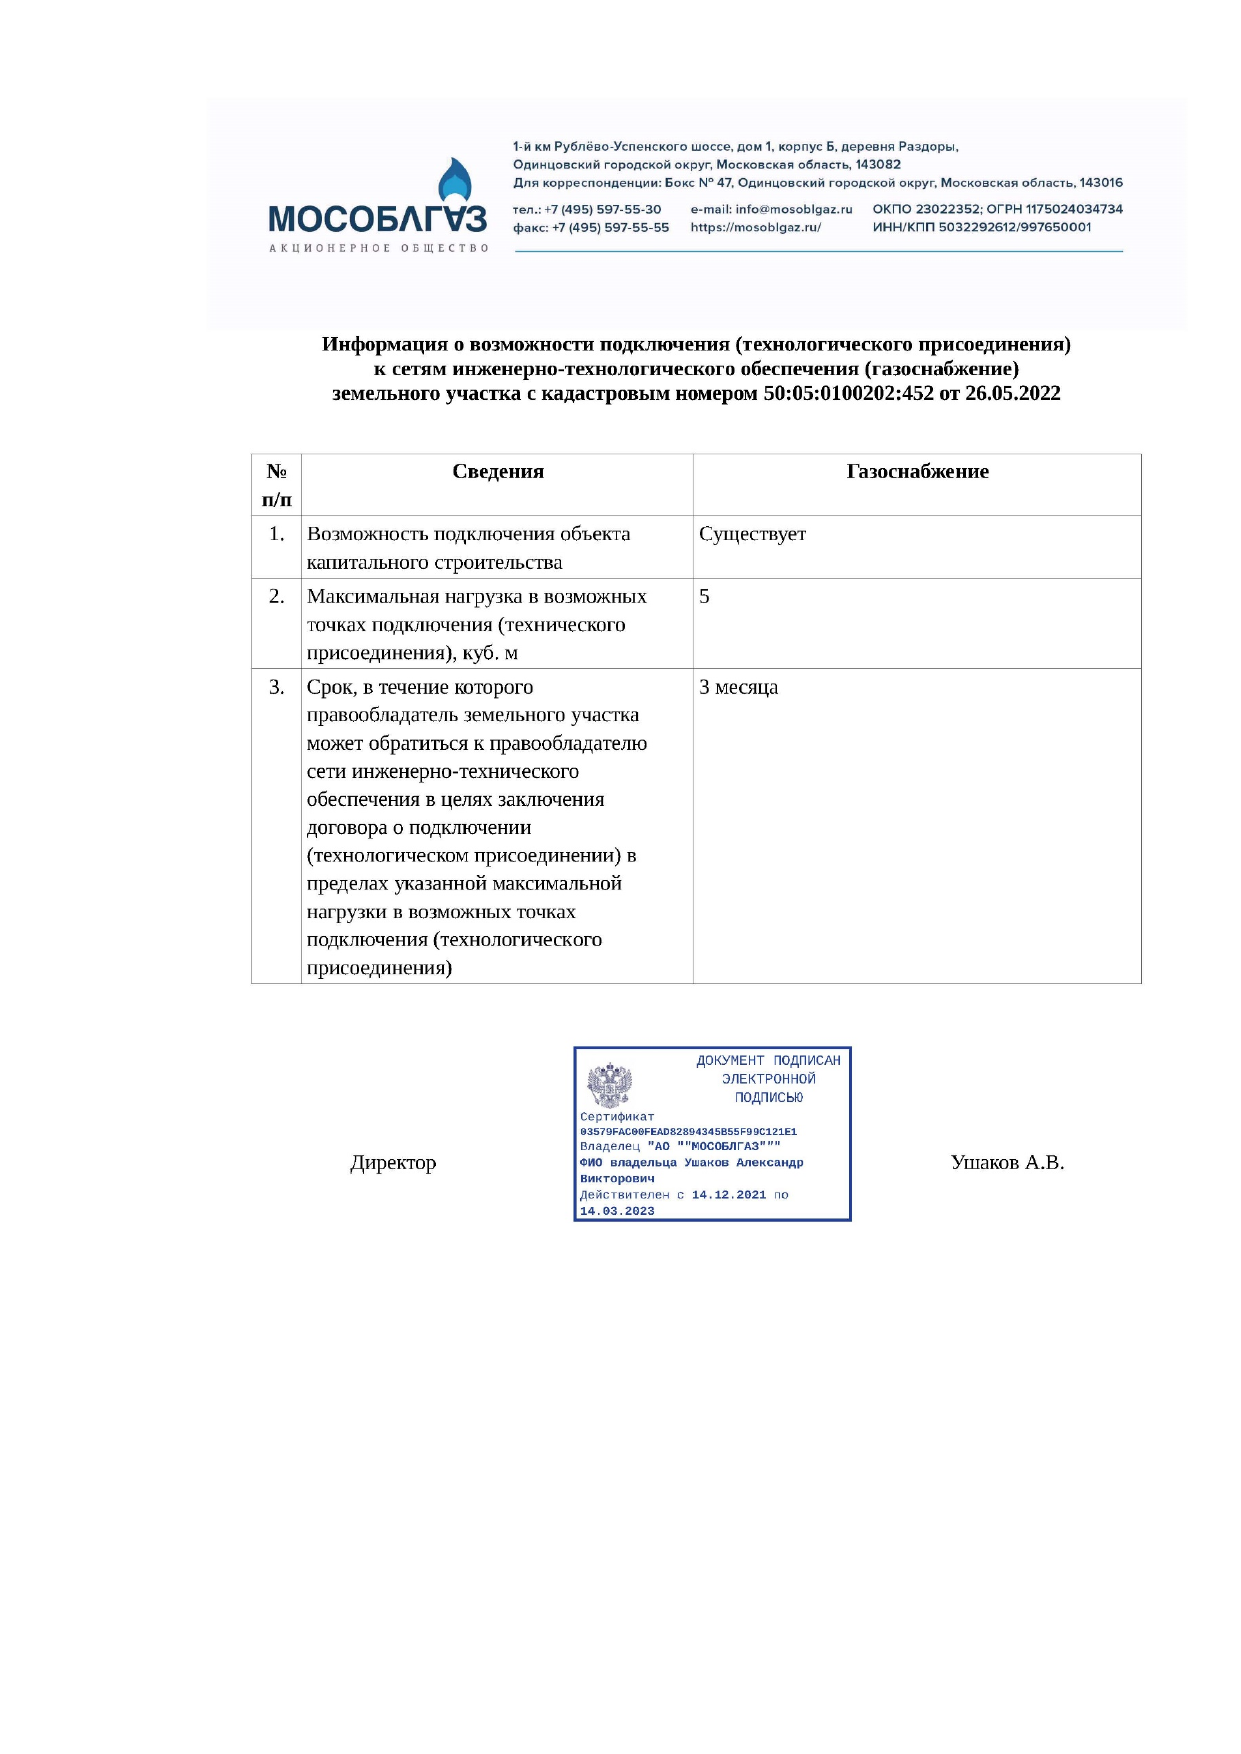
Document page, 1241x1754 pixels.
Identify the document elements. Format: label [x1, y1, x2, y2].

picture [161, 44, 1216, 1536]
